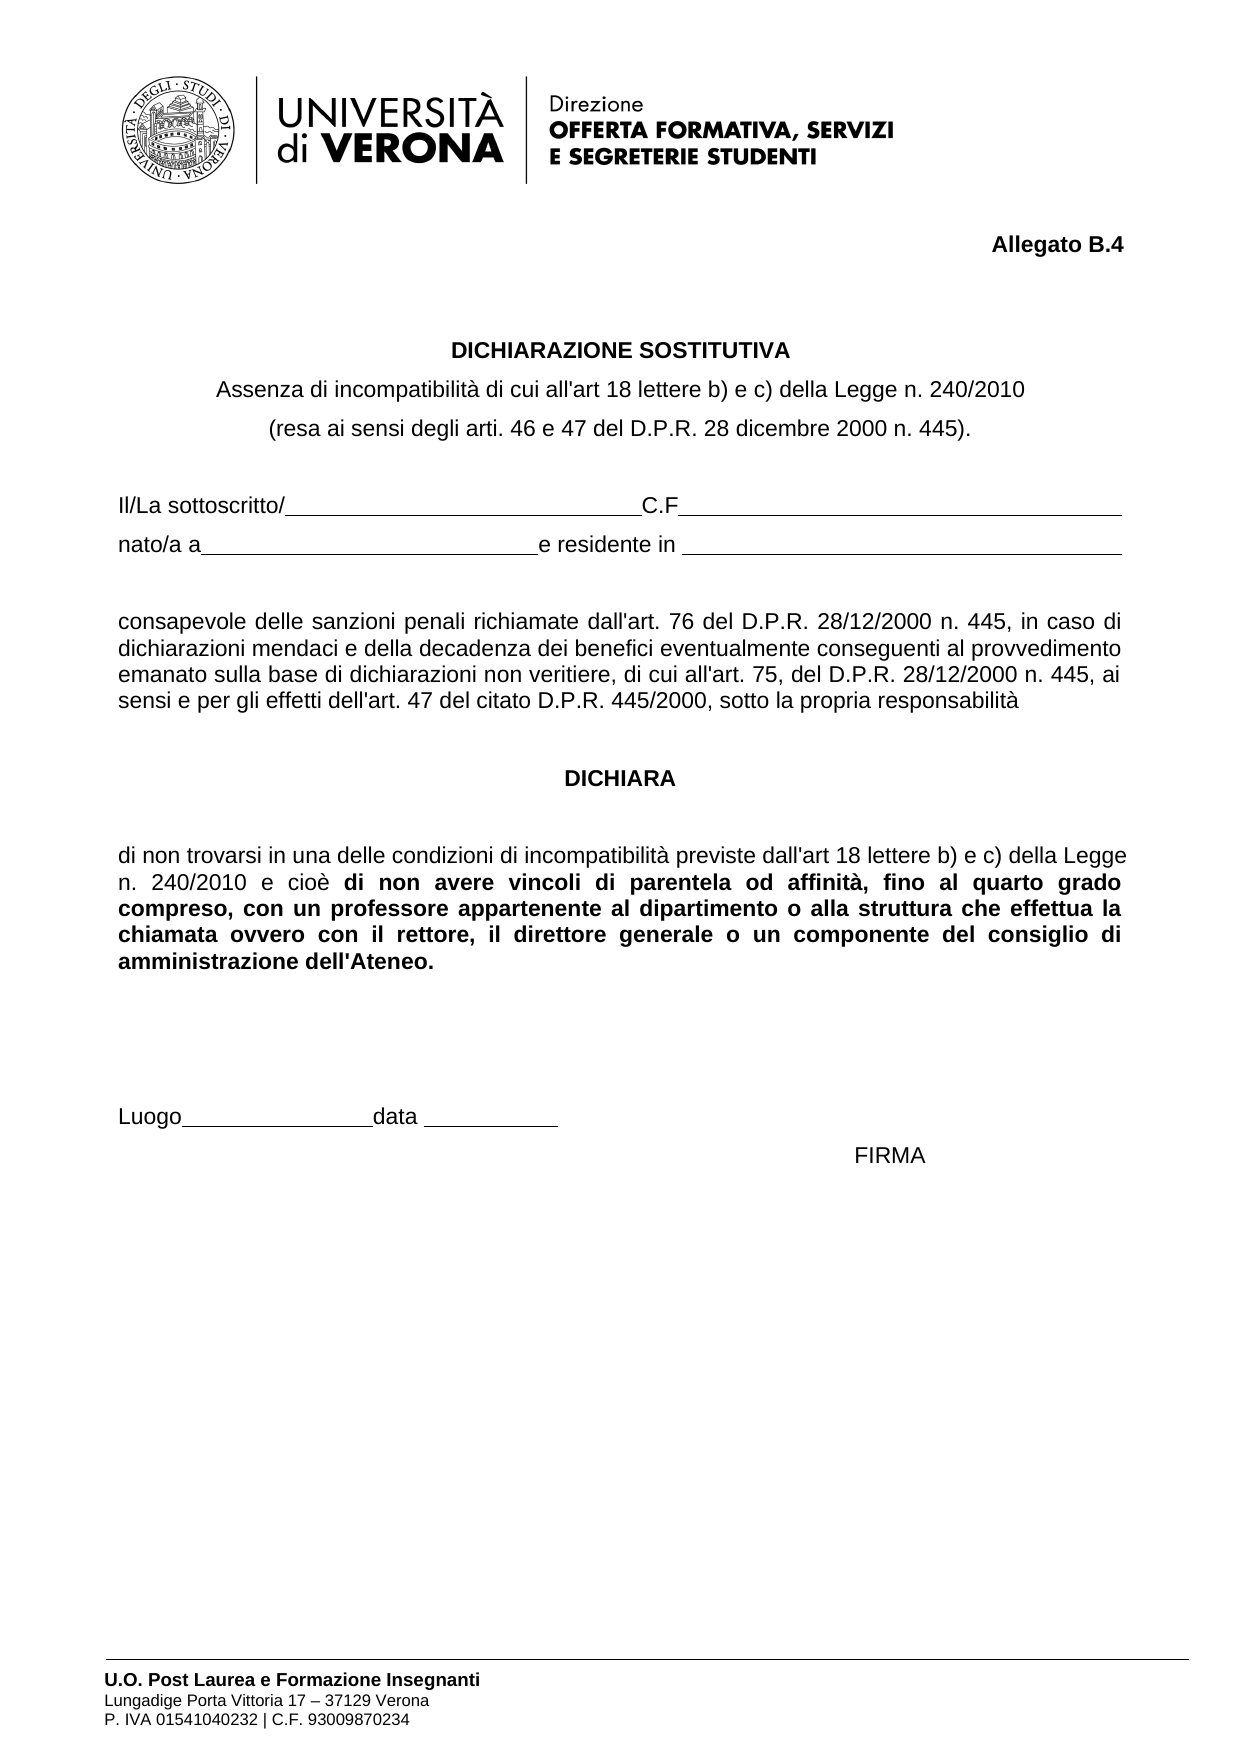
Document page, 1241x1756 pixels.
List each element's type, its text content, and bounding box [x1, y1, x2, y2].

subtitle n. 240/2010 e cioè di non avere vincoli di parentela od affinità, fino al quarto grado compreso, con un professore appartenente al dipartimento o alla struttura che effettua la chiamata ovvero con il rettore, il direttore generale o un componente del consiglio di amministrazione dell'Ateneo. [118, 869, 1123, 974]
text Luogo data [118, 1103, 1136, 1130]
text FIRMA [779, 1142, 928, 1168]
text Il/La sottoscritto/ C.F nato/a a e residente in [118, 492, 1126, 557]
picture [104, 59, 917, 202]
subtitle DICHIARA [215, 765, 1026, 791]
text di non trovarsi in una delle condizioni di incompatibilità previste dall'art 18 lettere b) e c) della Legge [118, 842, 1136, 869]
text Assenza di incompatibilità di cui all'art 18 lettere b) e c) della Legge n. 240/2010 (resa ai sensi degli arti. 46 e 47 del D.P.R. 28 dicembre 2000 n. 445). [215, 376, 1025, 441]
text consapevole delle sanzioni penali richiamate dall'art. 76 del D.P.R. 28/12/2000 n. 445, in caso di dichiarazioni mendaci e della decadenza dei benefici eventualmente conseguenti al provvedimento emanato sulla base di dichiarazioni non veritiere, di cui all'art. 75, del D.P.R. 28/12/2000 n. 445, ai sensi e per gli effetti dell'art. 47 del citato D.P.R. 445/2000, sotto la propria responsabilità [118, 608, 1122, 713]
subtitle Allegato B.4 [104, 231, 1124, 257]
text DICHIARAZIONE SOSTITUTIVA [215, 337, 1026, 363]
